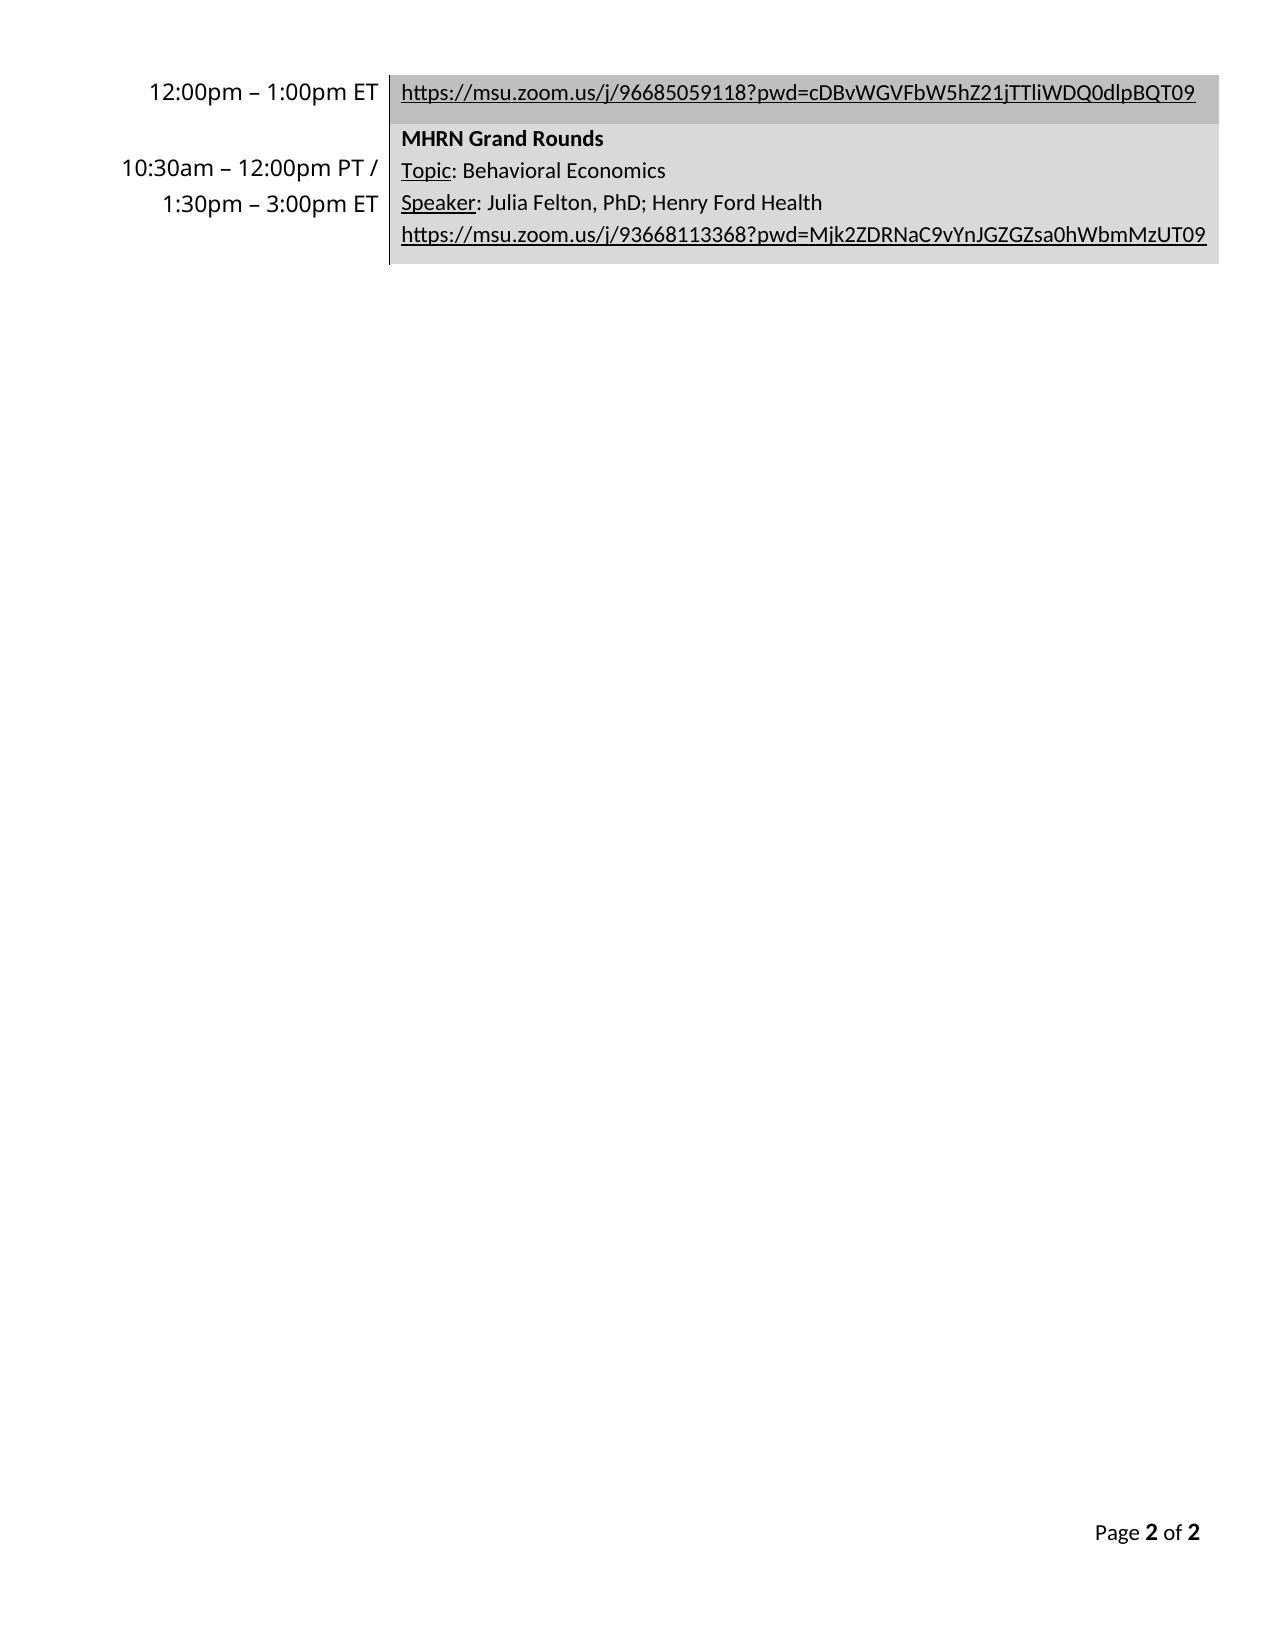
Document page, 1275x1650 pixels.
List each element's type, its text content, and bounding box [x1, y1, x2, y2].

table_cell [390, 75, 1219, 124]
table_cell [75, 75, 389, 124]
table_cell 10:30am – 12:00pm PT / 1:30pm – 3:00pm ET [75, 124, 389, 264]
table_cell MHRN Grand Rounds Topic: Behavioral Economics Speaker: Julia Felton, PhD; Henry Ford Health https://msu.zoom.us/j/93668113368?pwd=Mjk2ZDRNaC9vYnJGZGZsa0hWbmMzUT09 [390, 124, 1219, 264]
